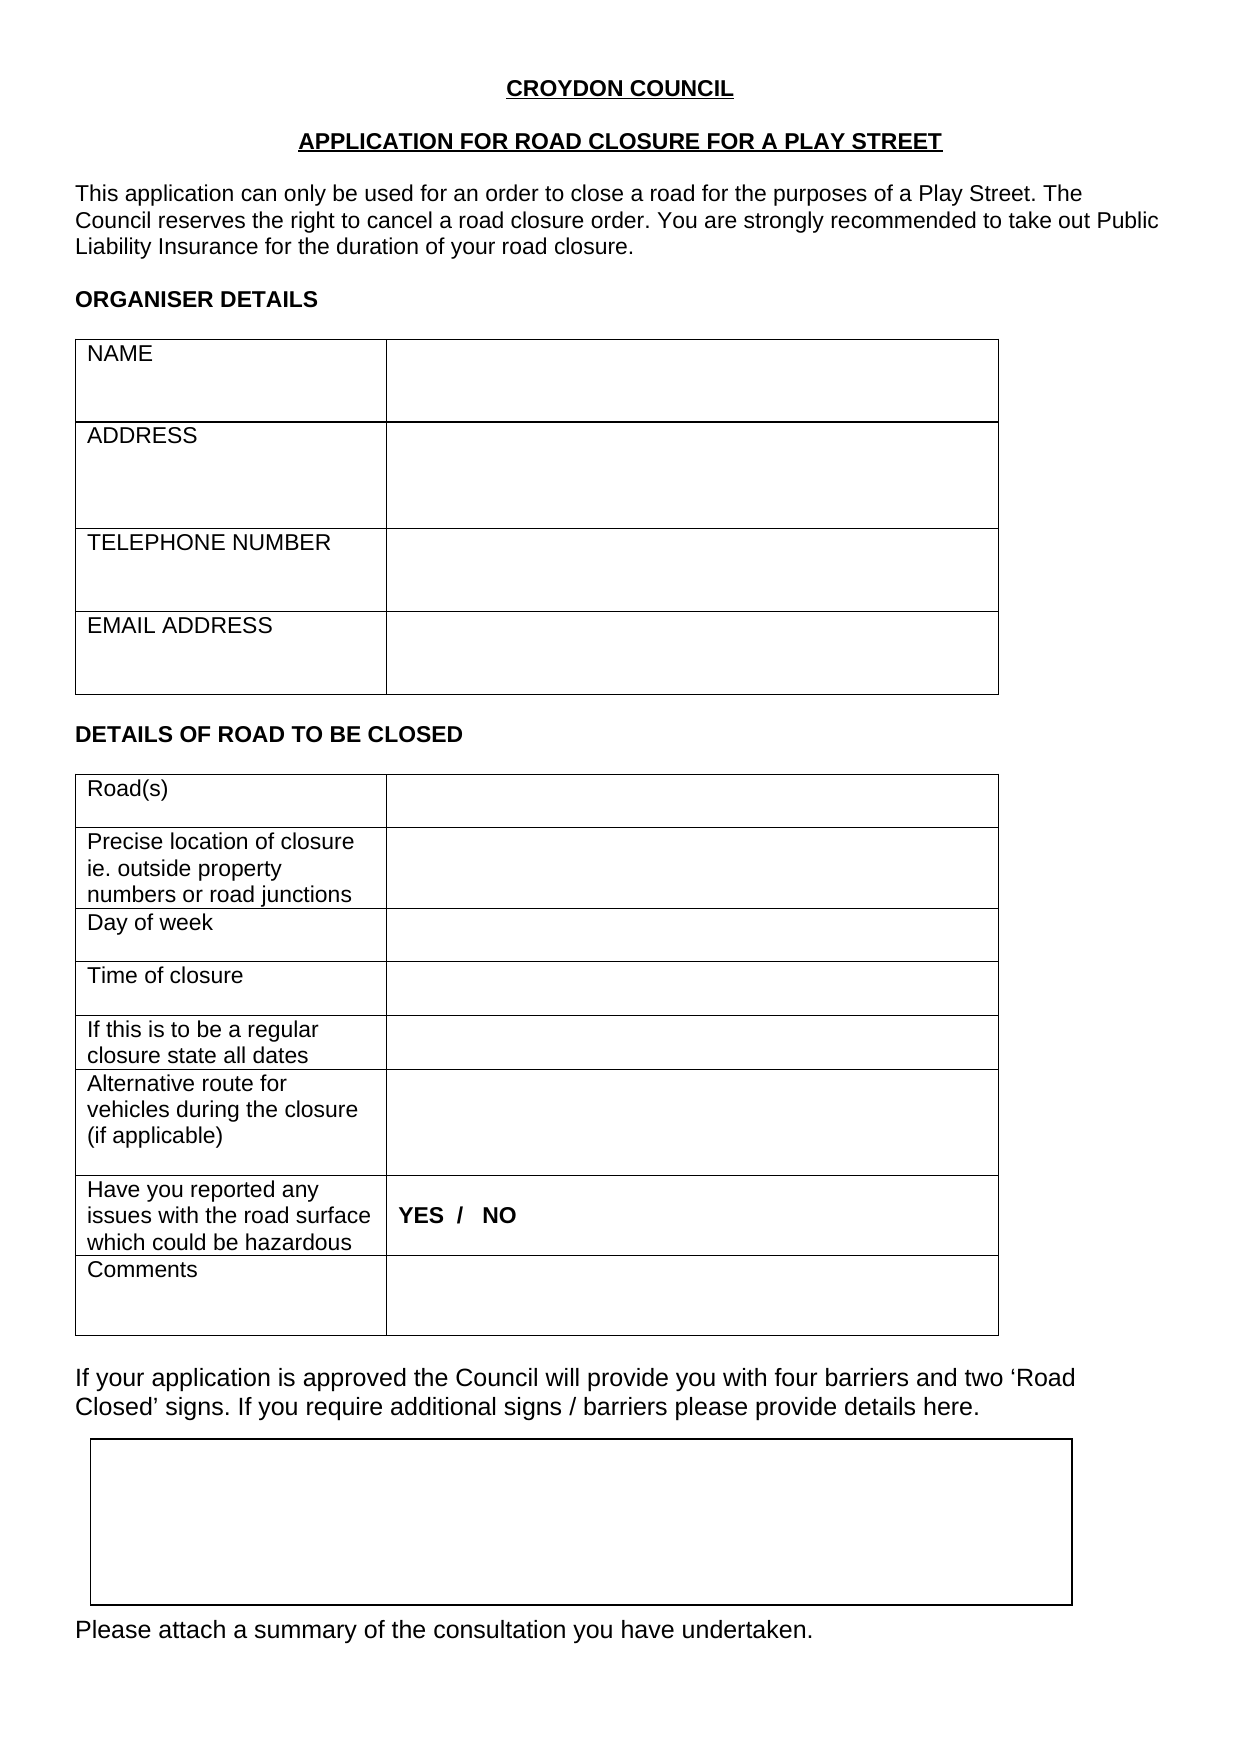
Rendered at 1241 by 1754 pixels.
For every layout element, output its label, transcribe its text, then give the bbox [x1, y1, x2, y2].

table_cell Comments [76, 1256, 386, 1335]
table_header [387, 340, 998, 421]
table_cell [387, 1070, 998, 1175]
table_cell Time of closure [76, 962, 386, 1015]
table_cell [387, 1016, 998, 1069]
table_cell Have you reported any issues with the road surface which could be hazardous [76, 1176, 386, 1255]
table_cell [387, 1256, 998, 1335]
table_cell Precise location of closure ie. outside property numbers or road junctions [76, 828, 386, 907]
table_cell [387, 962, 998, 1015]
title APPLICATION FOR ROAD CLOSURE FOR A PLAY STREET [75, 128, 1165, 154]
table_cell If this is to be a regular closure state all dates [76, 1016, 386, 1069]
text Please attach a summary of the consultation you have undertaken. [75, 1506, 1165, 1644]
table_cell [387, 423, 998, 528]
table_cell EMAIL ADDRESS [76, 612, 386, 693]
table_cell [387, 529, 998, 611]
table_header NAME [76, 340, 386, 421]
table_cell [387, 909, 998, 961]
text DETAILS OF ROAD TO BE CLOSED [75, 721, 1165, 747]
table_header [387, 775, 998, 827]
table_cell TELEPHONE NUMBER [76, 529, 386, 611]
table_cell Day of week [76, 909, 386, 961]
table_cell YES / NO [387, 1176, 998, 1255]
table_cell [387, 612, 998, 693]
text This application can only be used for an order to close a road for the purposes of a Play Street. The Council reserves the right to cancel a road closure order. You are strongly recommended to take out Public Liability Insurance for the duration of your road closure. [75, 180, 1165, 259]
table_cell ADDRESS [76, 423, 386, 528]
table_header Road(s) [76, 775, 386, 827]
text If your application is approved the Council will provide you with four barriers and two ‘Road Closed’ signs. If you require additional signs / barriers please provide details here. [75, 1363, 1165, 1420]
table_cell Alternative route for vehicles during the closure (if applicable) [76, 1070, 386, 1175]
title CROYDON COUNCIL [75, 75, 1165, 101]
text ORGANISER DETAILS [75, 286, 1165, 312]
table_cell [387, 828, 998, 907]
